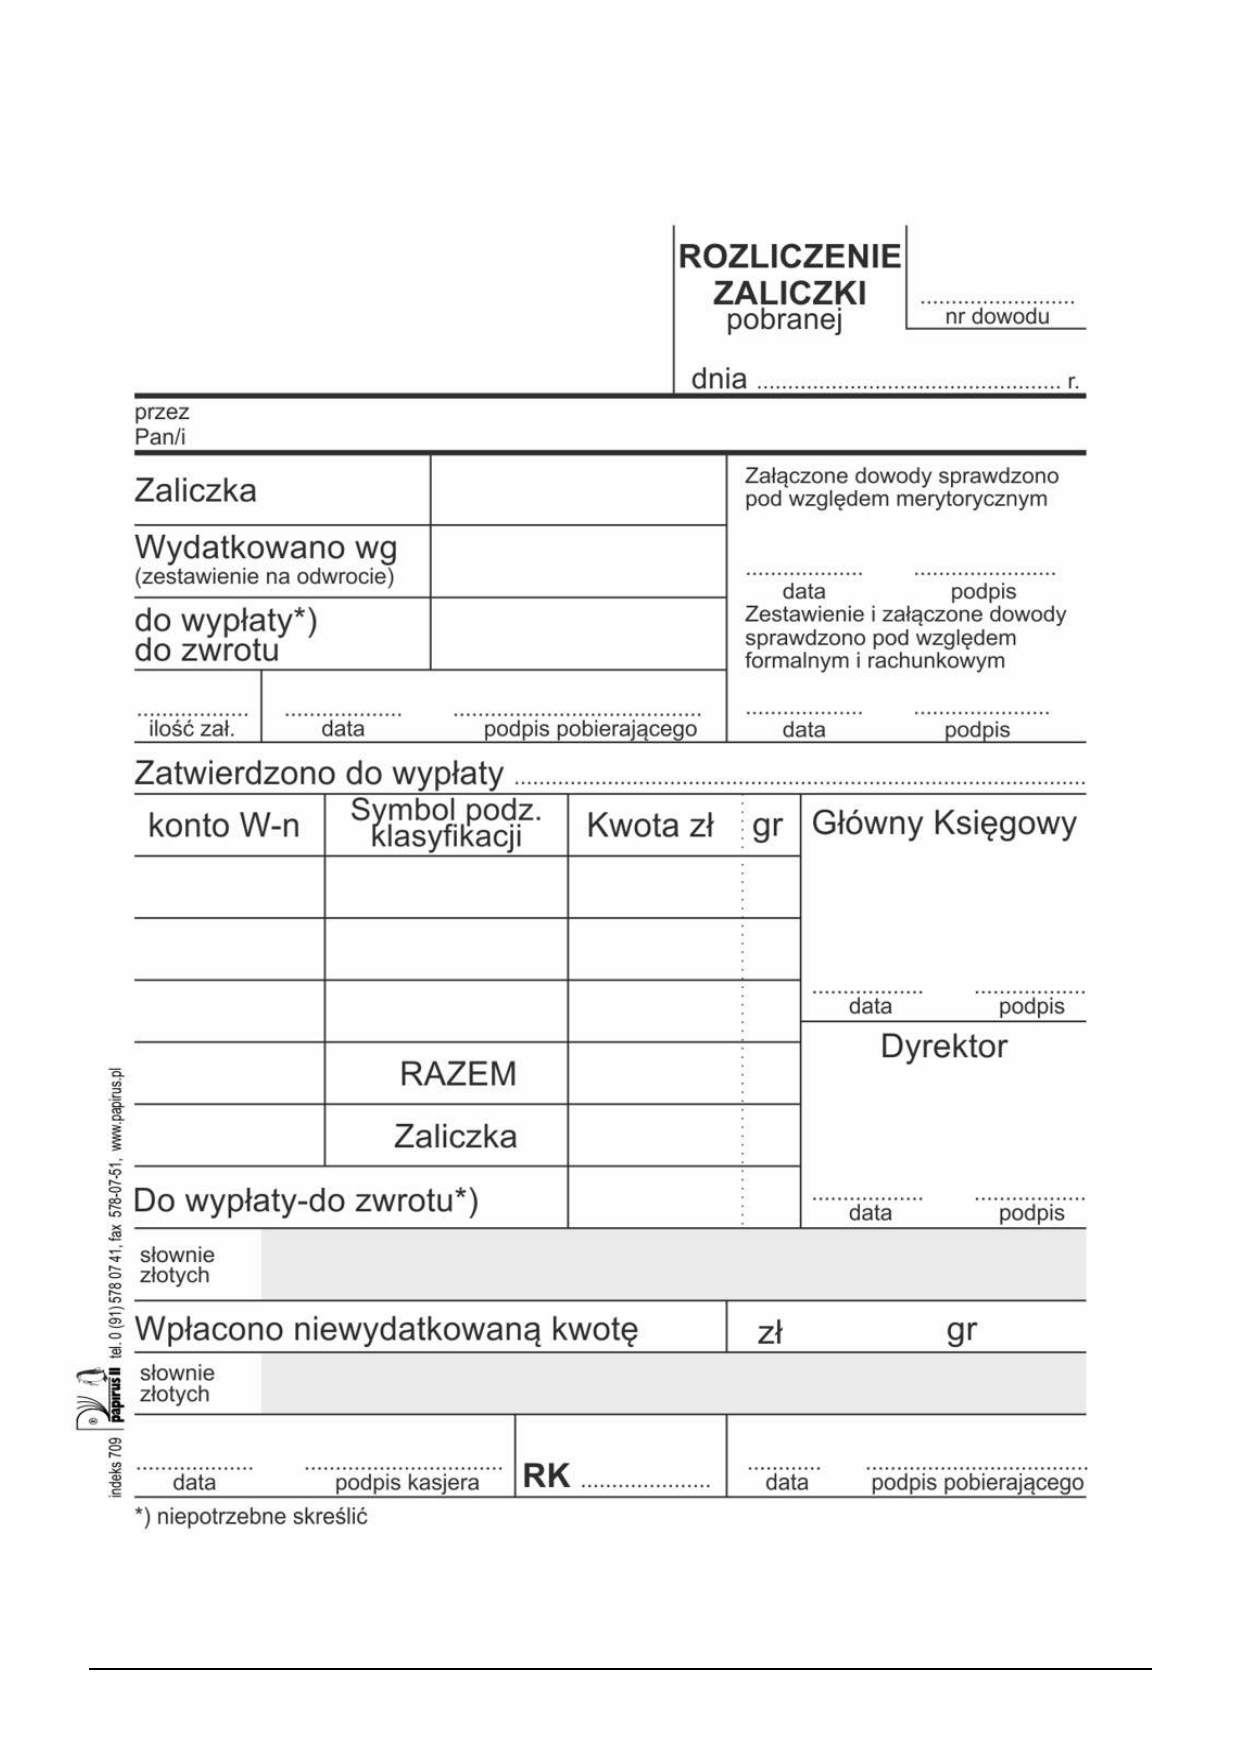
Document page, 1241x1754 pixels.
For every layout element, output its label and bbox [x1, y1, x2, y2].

picture [28, 90, 1138, 1619]
